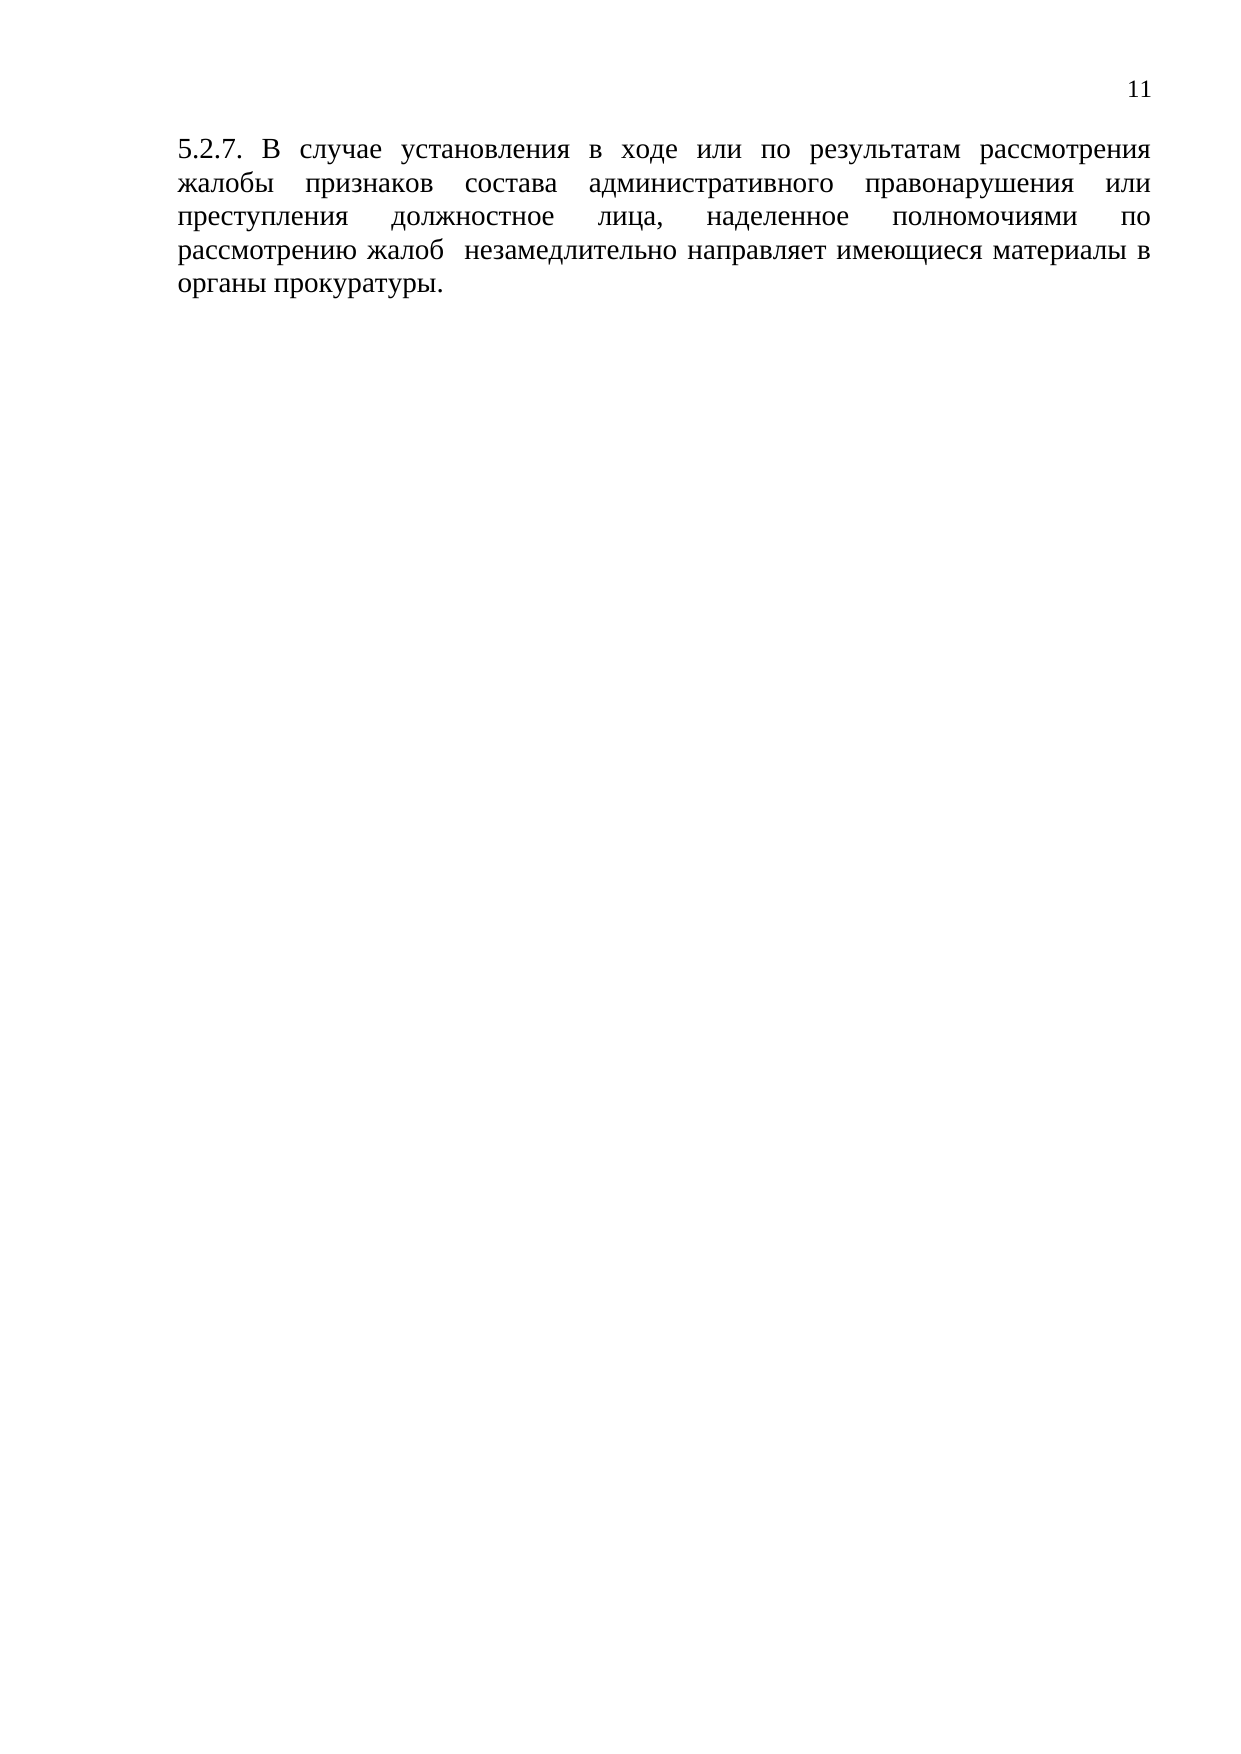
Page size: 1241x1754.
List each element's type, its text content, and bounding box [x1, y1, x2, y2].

text 5.2.7. В случае установления в ходе или по результатам рассмотрения жалобы признаков состава административного правонарушения или преступления должностное лица, наделенное полномочиями по рассмотрению жалоб незамедлительно направляет имеющиеся материалы в органы прокуратуры. [177, 131, 1152, 299]
